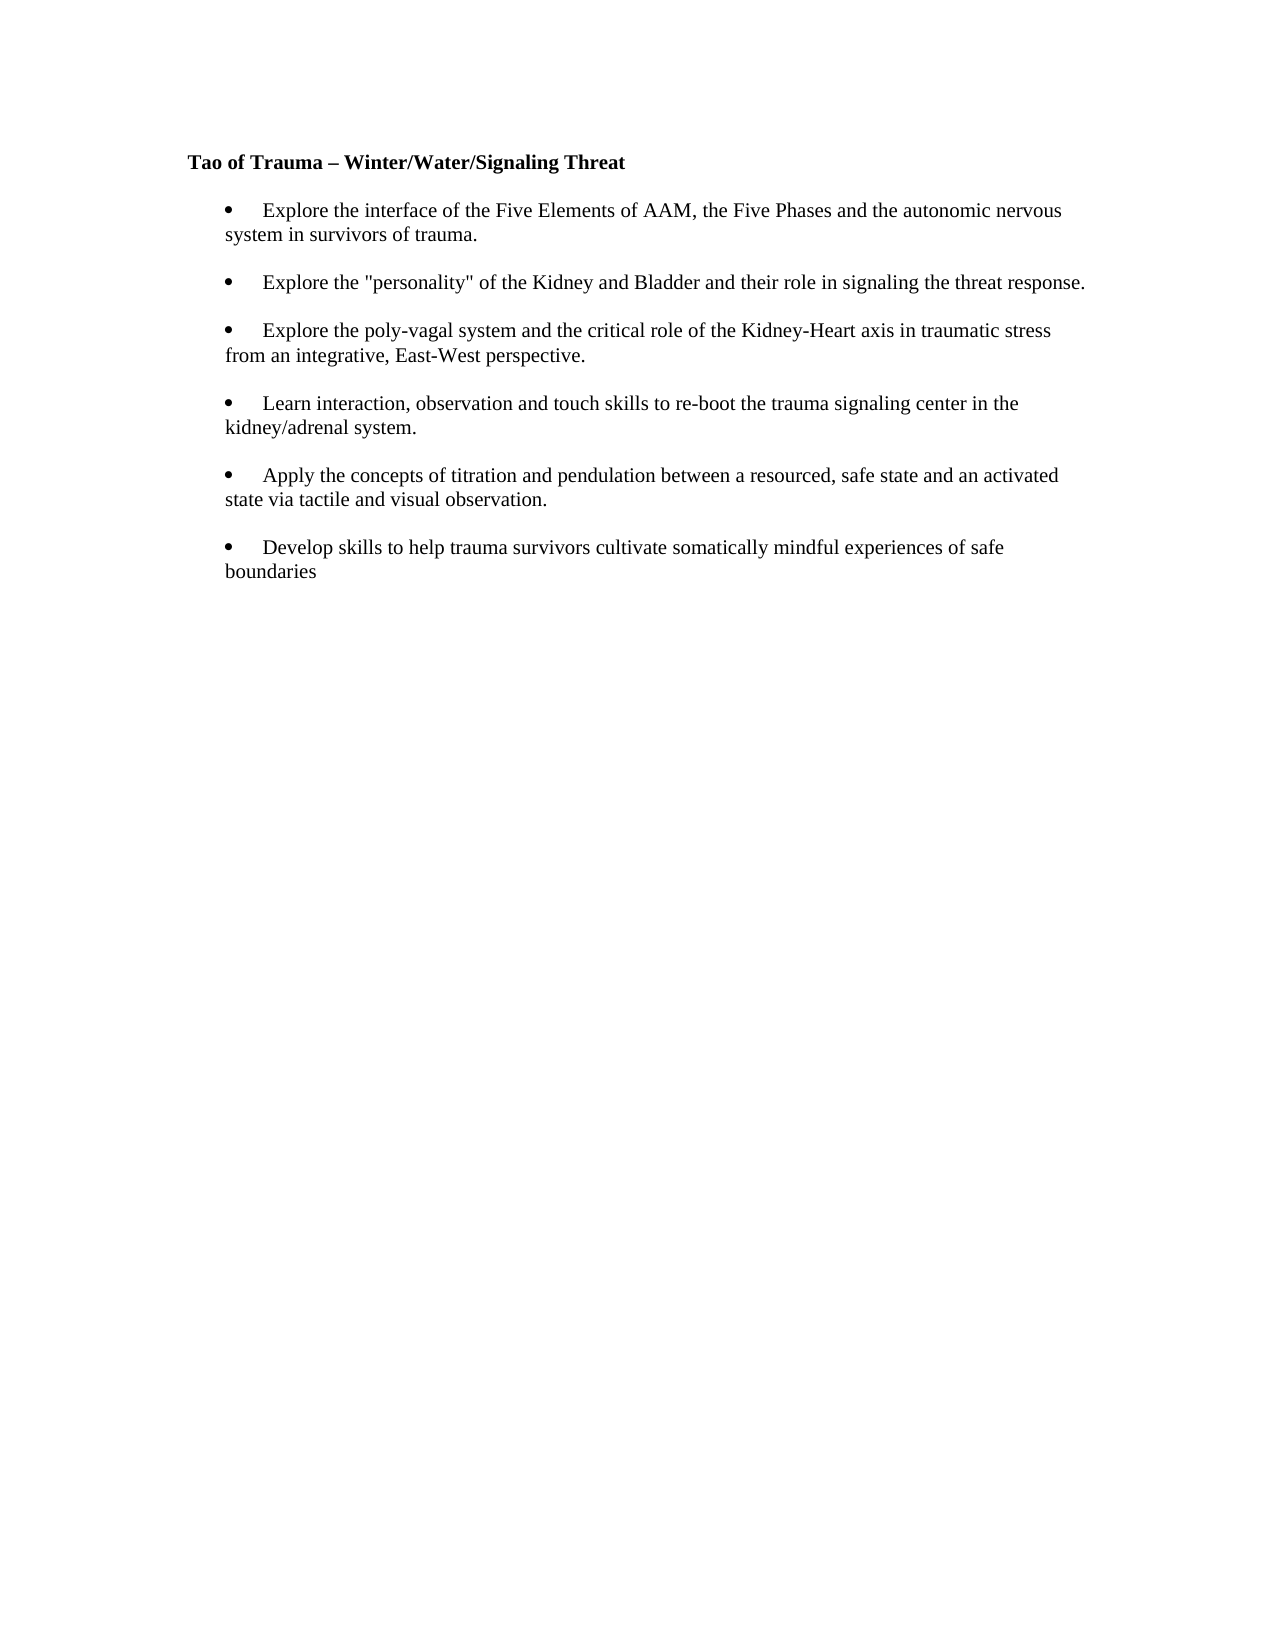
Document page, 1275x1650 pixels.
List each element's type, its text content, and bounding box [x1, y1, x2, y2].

list Explore the "personality" of the Kidney and Bladder and their role in signaling the threat response. [225, 270, 1087, 294]
list Explore the poly-vagal system and the critical role of the Kidney-Heart axis in traumatic stress from an integrative, East-West perspective. [225, 318, 1087, 367]
list Learn interaction, observation and touch skills to re-boot the trauma signaling center in the kidney/adrenal system. [225, 391, 1087, 439]
list Develop skills to help trauma survivors cultivate somatically mindful experiences of safe boundaries [225, 535, 1087, 583]
text Tao of Trauma – Winter/Water/Signaling Threat [187, 150, 1087, 174]
list Explore the interface of the Five Elements of AAM, the Five Phases and the autonomic nervous system in survivors of trauma. [225, 198, 1087, 246]
list Apply the concepts of titration and pendulation between a resourced, safe state and an activated state via tactile and visual observation. [225, 463, 1087, 511]
